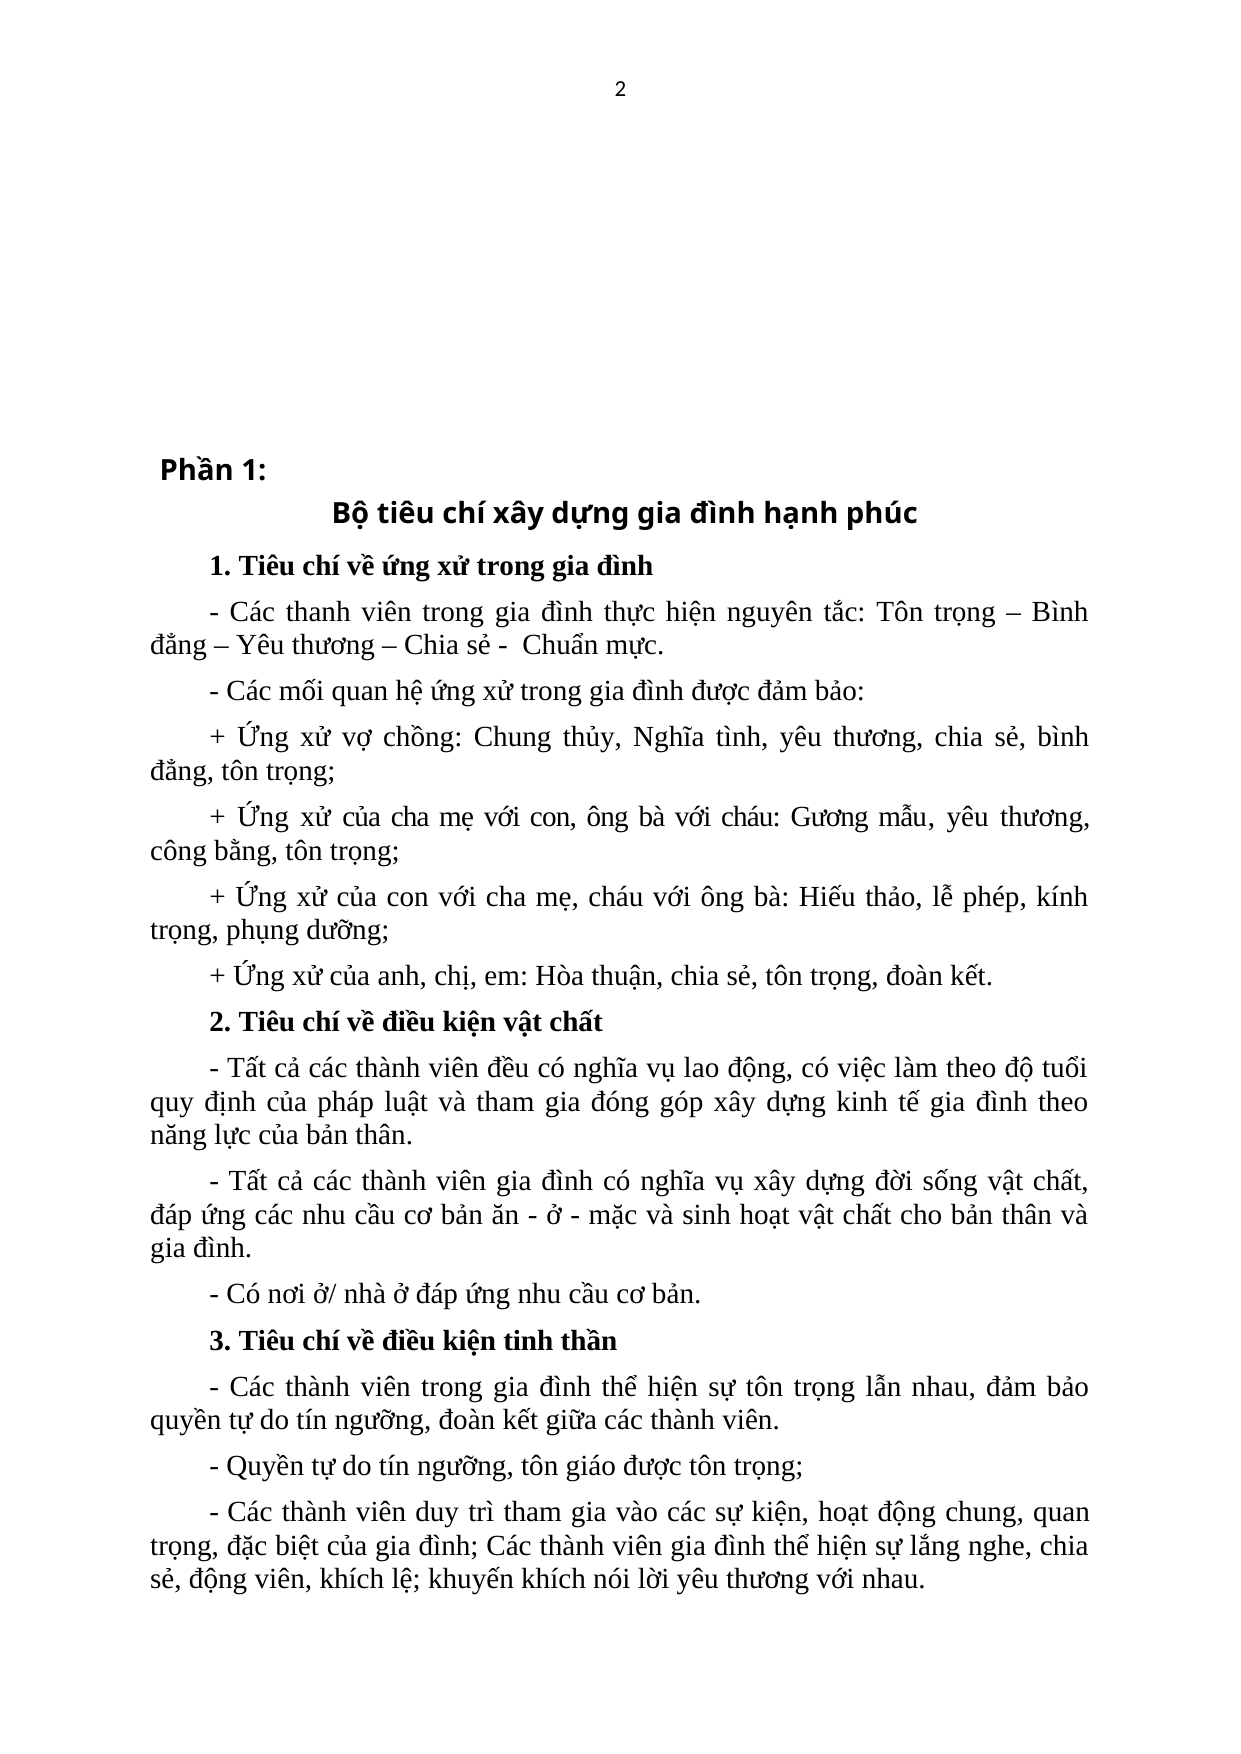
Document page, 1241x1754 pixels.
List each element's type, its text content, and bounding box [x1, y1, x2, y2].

text Phần 1: [159, 450, 1090, 489]
text - Các thành viên trong gia đình thể hiện sự tôn trọng lẫn nhau, đảm bảo quyền tự do tín ngưỡng, đoàn kết giữa các thành viên. [150, 1369, 1090, 1436]
text 1. Tiêu chí về ứng xử trong gia đình [150, 548, 1090, 581]
text - Các thành viên duy trì tham gia vào các sự kiện, hoạt động chung, quan trọng, đặc biệt của gia đình; Các thành viên gia đình thể hiện sự lắng nghe, chia sẻ, động viên, khích lệ; khuyến khích nói lời yêu thương với nhau. [150, 1494, 1090, 1595]
text - Các thanh viên trong gia đình thực hiện nguyên tắc: Tôn trọng – Bình đẳng – Yêu thương – Chia sẻ - Chuẩn mực. [150, 594, 1090, 661]
text 2. Tiêu chí về điều kiện vật chất [150, 1004, 1090, 1038]
text Bộ tiêu chí xây dựng gia đình hạnh phúc [159, 492, 1090, 532]
text + Ứng xử vợ chồng: Chung thủy, Nghĩa tình, yêu thương, chia sẻ, bình đẳng, tôn trọng; [150, 719, 1090, 787]
text 3. Tiêu chí về điều kiện tinh thần [150, 1323, 1090, 1356]
text + Ứng xử của cha mẹ với con, ông bà với cháu: Gương mẫu, yêu thương, công bằng, tôn trọng; [150, 799, 1090, 866]
text + Ứng xử của anh, chị, em: Hòa thuận, chia sẻ, tôn trọng, đoàn kết. [150, 958, 1080, 992]
text + Ứng xử của con với cha mẹ, cháu với ông bà: Hiếu thảo, lễ phép, kính trọng, phụng dưỡng; [150, 879, 1090, 946]
text - Quyền tự do tín ngưỡng, tôn giáo được tôn trọng; [150, 1448, 1090, 1482]
text - Các mối quan hệ ứng xử trong gia đình được đảm bảo: [150, 673, 1090, 707]
text - Tất cả các thành viên đều có nghĩa vụ lao động, có việc làm theo độ tuổi quy định của pháp luật và tham gia đóng góp xây dựng kinh tế gia đình theo năng lực của bản thân. [150, 1050, 1090, 1151]
text - Tất cả các thành viên gia đình có nghĩa vụ xây dựng đời sống vật chất, đáp ứng các nhu cầu cơ bản ăn - ở - mặc và sinh hoạt vật chất cho bản thân và gia đình. [150, 1163, 1090, 1264]
text - Có nơi ở/ nhà ở đáp ứng nhu cầu cơ bản. [150, 1277, 1090, 1310]
